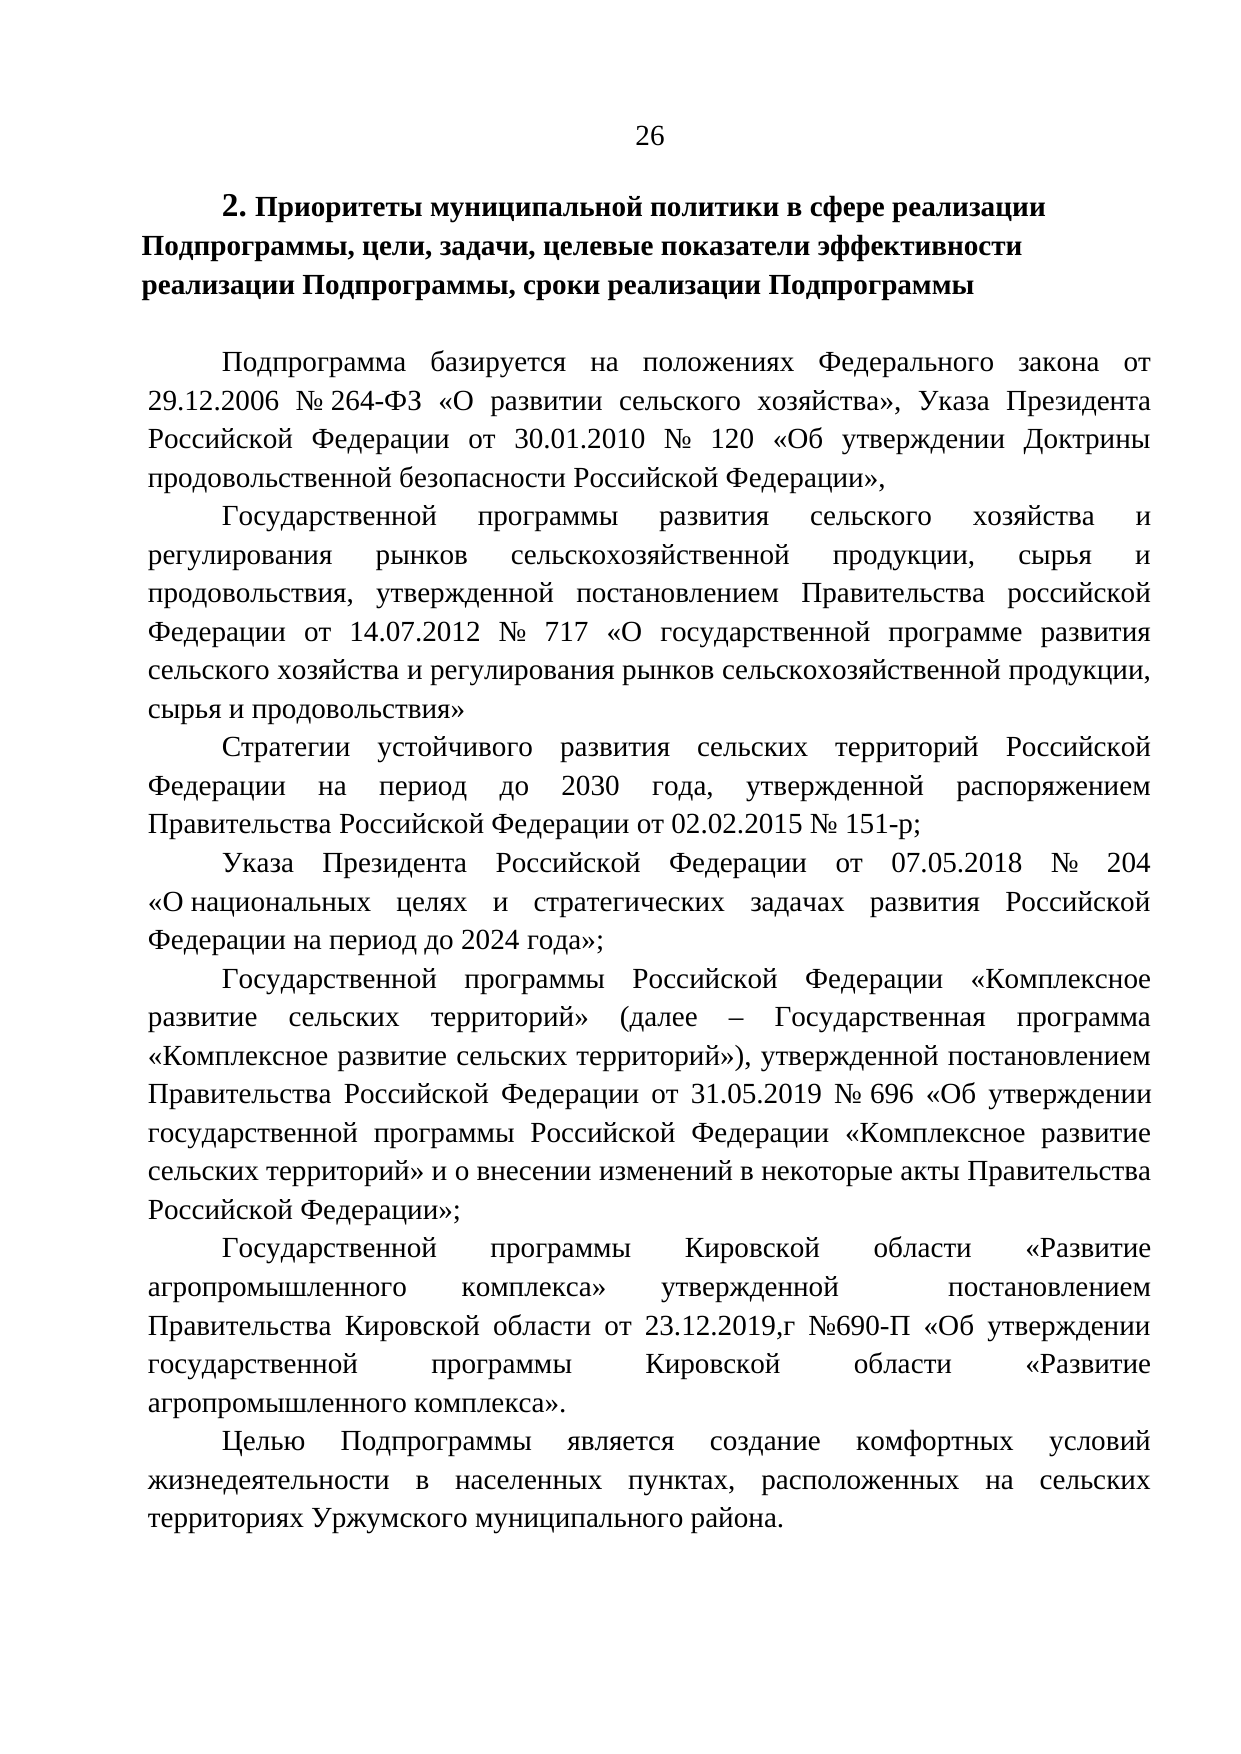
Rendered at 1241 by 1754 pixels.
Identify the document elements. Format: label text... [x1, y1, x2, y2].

text Стратегии устойчивого развития сельских территорий Российской Федерации на период до 2030 года, утвержденной распоряжением Правительства Российской Федерации от 02.02.2015 № 151-р; [148, 729, 1152, 840]
subtitle 2. Приоритеты муниципальной политики в сфере реализации Подпрограммы, цели, задачи, целевые показатели эффективности реализации Подпрограммы, сроки реализации Подпрограммы [141, 185, 1152, 301]
text Государственной программы Российской Федерации «Комплексное развитие сельских территорий» (далее – Государственная программа «Комплексное развитие сельских территорий»), утвержденной постановлением Правительства Российской Федерации от 31.05.2019 № 696 «Об утверждении государственной программы Российской Федерации «Комплексное развитие сельских территорий» и о внесении изменений в некоторые акты Правительства Российской Федерации»; [148, 961, 1152, 1226]
text Государственной программы Кировской области «Развитие агропромышленного комплекса» утвержденной постановлением Правительства Кировской области от 23.12.2019,г №690-П «Об утверждении государственной программы Кировской области «Развитие агропромышленного комплекса». [148, 1231, 1152, 1418]
text Подпрограмма базируется на положениях Федерального закона от 29.12.2006 № 264-ФЗ «О развитии сельского хозяйства», Указа Президента Российской Федерации от 30.01.2010 № 120 «Об утверждении Доктрины продовольственной безопасности Российской Федерации», [148, 344, 1152, 493]
text Государственной программы развития сельского хозяйства и регулирования рынков сельскохозяйственной продукции, сырья и продовольствия, утвержденной постановлением Правительства российской Федерации от 14.07.2012 № 717 «О государственной программе развития сельского хозяйства и регулирования рынков сельскохозяйственной продукции, сырья и продовольствия» [148, 498, 1152, 724]
text Указа Президента Российской Федерации от 07.05.2018 № 204 «О национальных целях и стратегических задачах развития Российской Федерации на период до 2024 года»; [148, 845, 1152, 956]
text Целью Подпрограммы является создание комфортных условий жизнедеятельности в населенных пунктах, расположенных на сельских территориях Уржумского муниципального района. [148, 1423, 1152, 1534]
